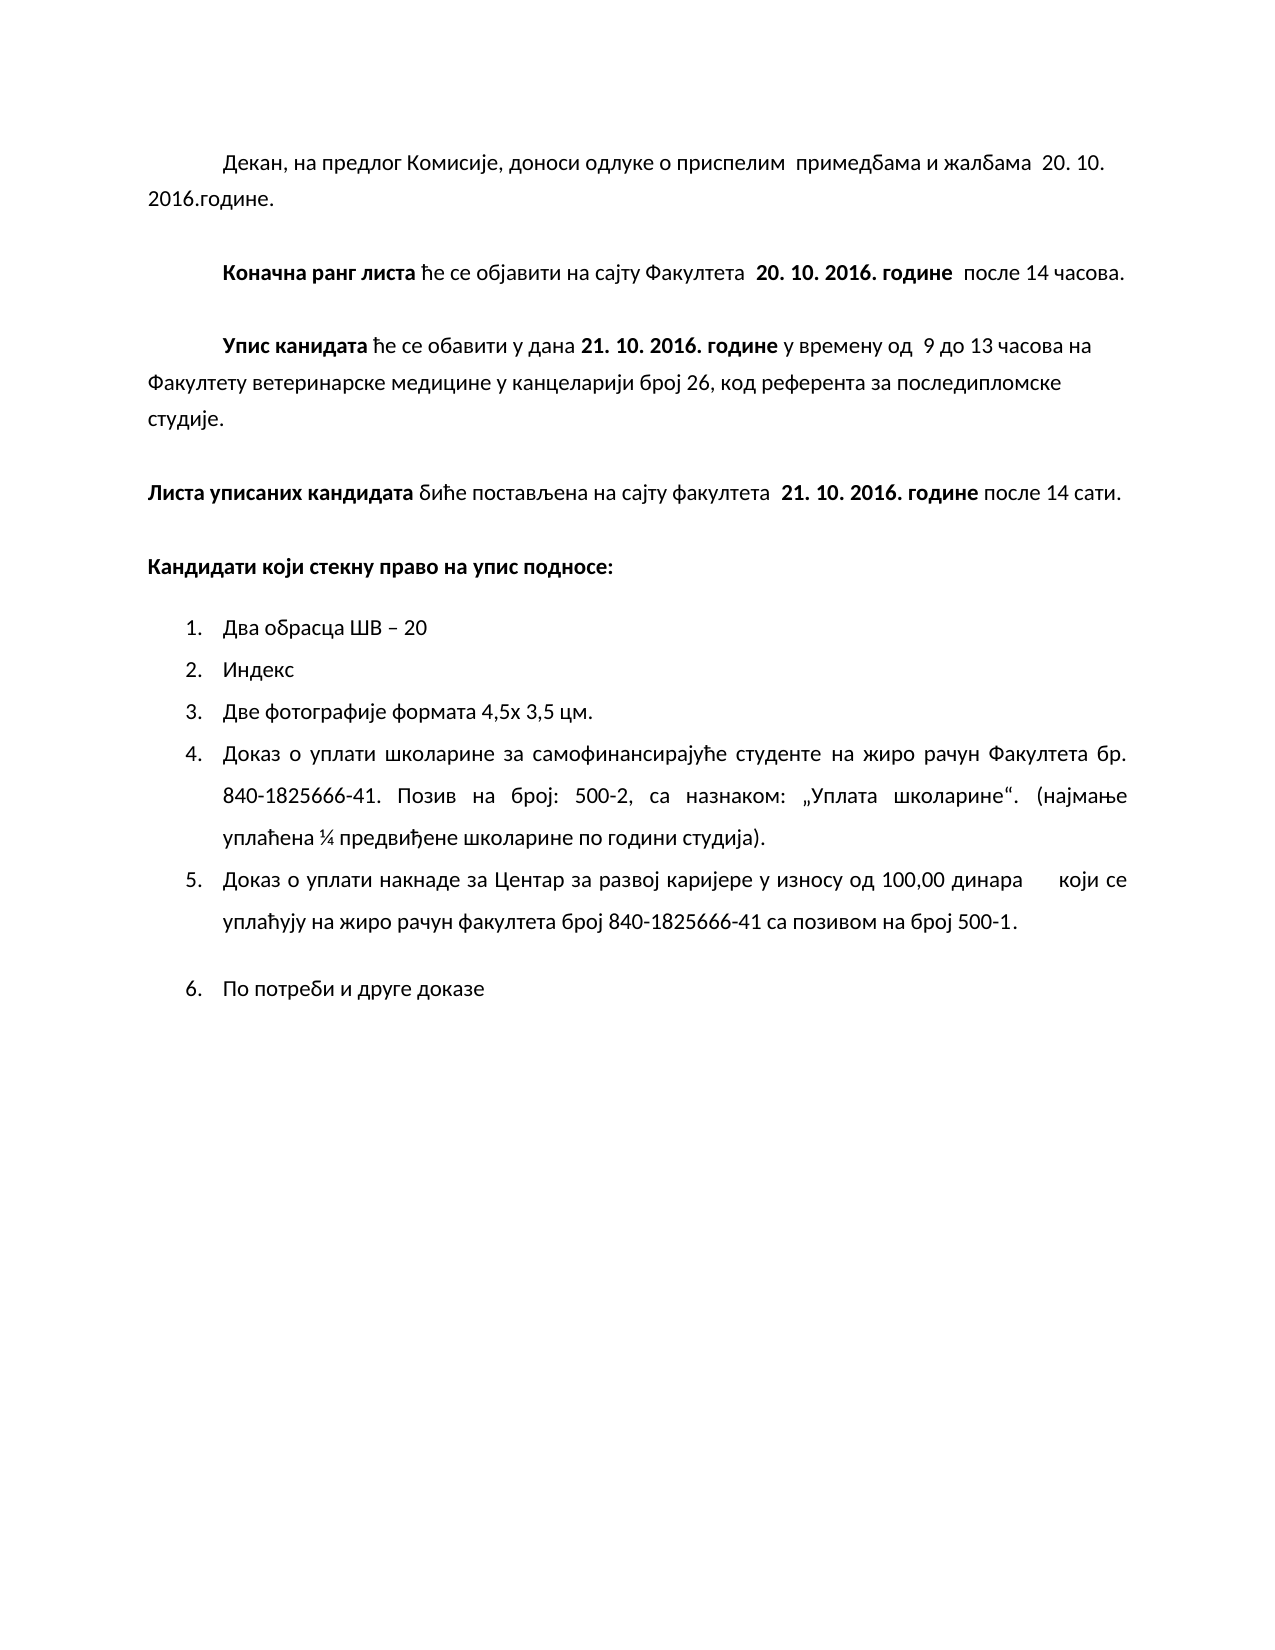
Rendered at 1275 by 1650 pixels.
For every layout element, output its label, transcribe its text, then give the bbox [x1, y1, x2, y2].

list По потреби и друге доказе [185, 974, 1127, 1002]
list Две фотографије формата 4,5x 3,5 цм. [185, 697, 1127, 725]
list Доказ о уплати накнаде за Центар за развој каријере у износу од 100,00 динара који се уплаћују на жиро рачун факултета број 840-1825666-41 са позивом на број 500-1. [185, 865, 1127, 935]
list Доказ о уплати школарине за самофинансирајуће студенте на жиро рачун Факултета бр. 840-1825666-41. Позив на број: 500-2, са назнаком: „Уплата школарине“. (најмање уплаћена ¼ предвиђене школарине по години студија). [185, 739, 1127, 851]
text Коначна ранг листа ће се објавити на сајту Факултета 20. 10. 2016. године после 14 часова. [148, 258, 1127, 286]
text Декан, на предлог Комисије, доноси одлуке о приспелим примедбама и жалбама 20. 10. 2016.године. [148, 148, 1127, 212]
text Кандидати који стекну право на упис подносе: [148, 552, 1127, 580]
list Два обрасца ШВ – 20 [185, 613, 1127, 641]
text Листа уписаних кандидата биће постављена на сајту факултета 21. 10. 2016. године после 14 сати. [148, 478, 1127, 506]
list Индекс [185, 655, 1127, 683]
text Упис канидата ће се обавити у дана 21. 10. 2016. године у времену од 9 до 13 часова на Факултету ветеринарске медицине у канцеларији број 26, код референта за последипломске студије. [148, 332, 1127, 432]
